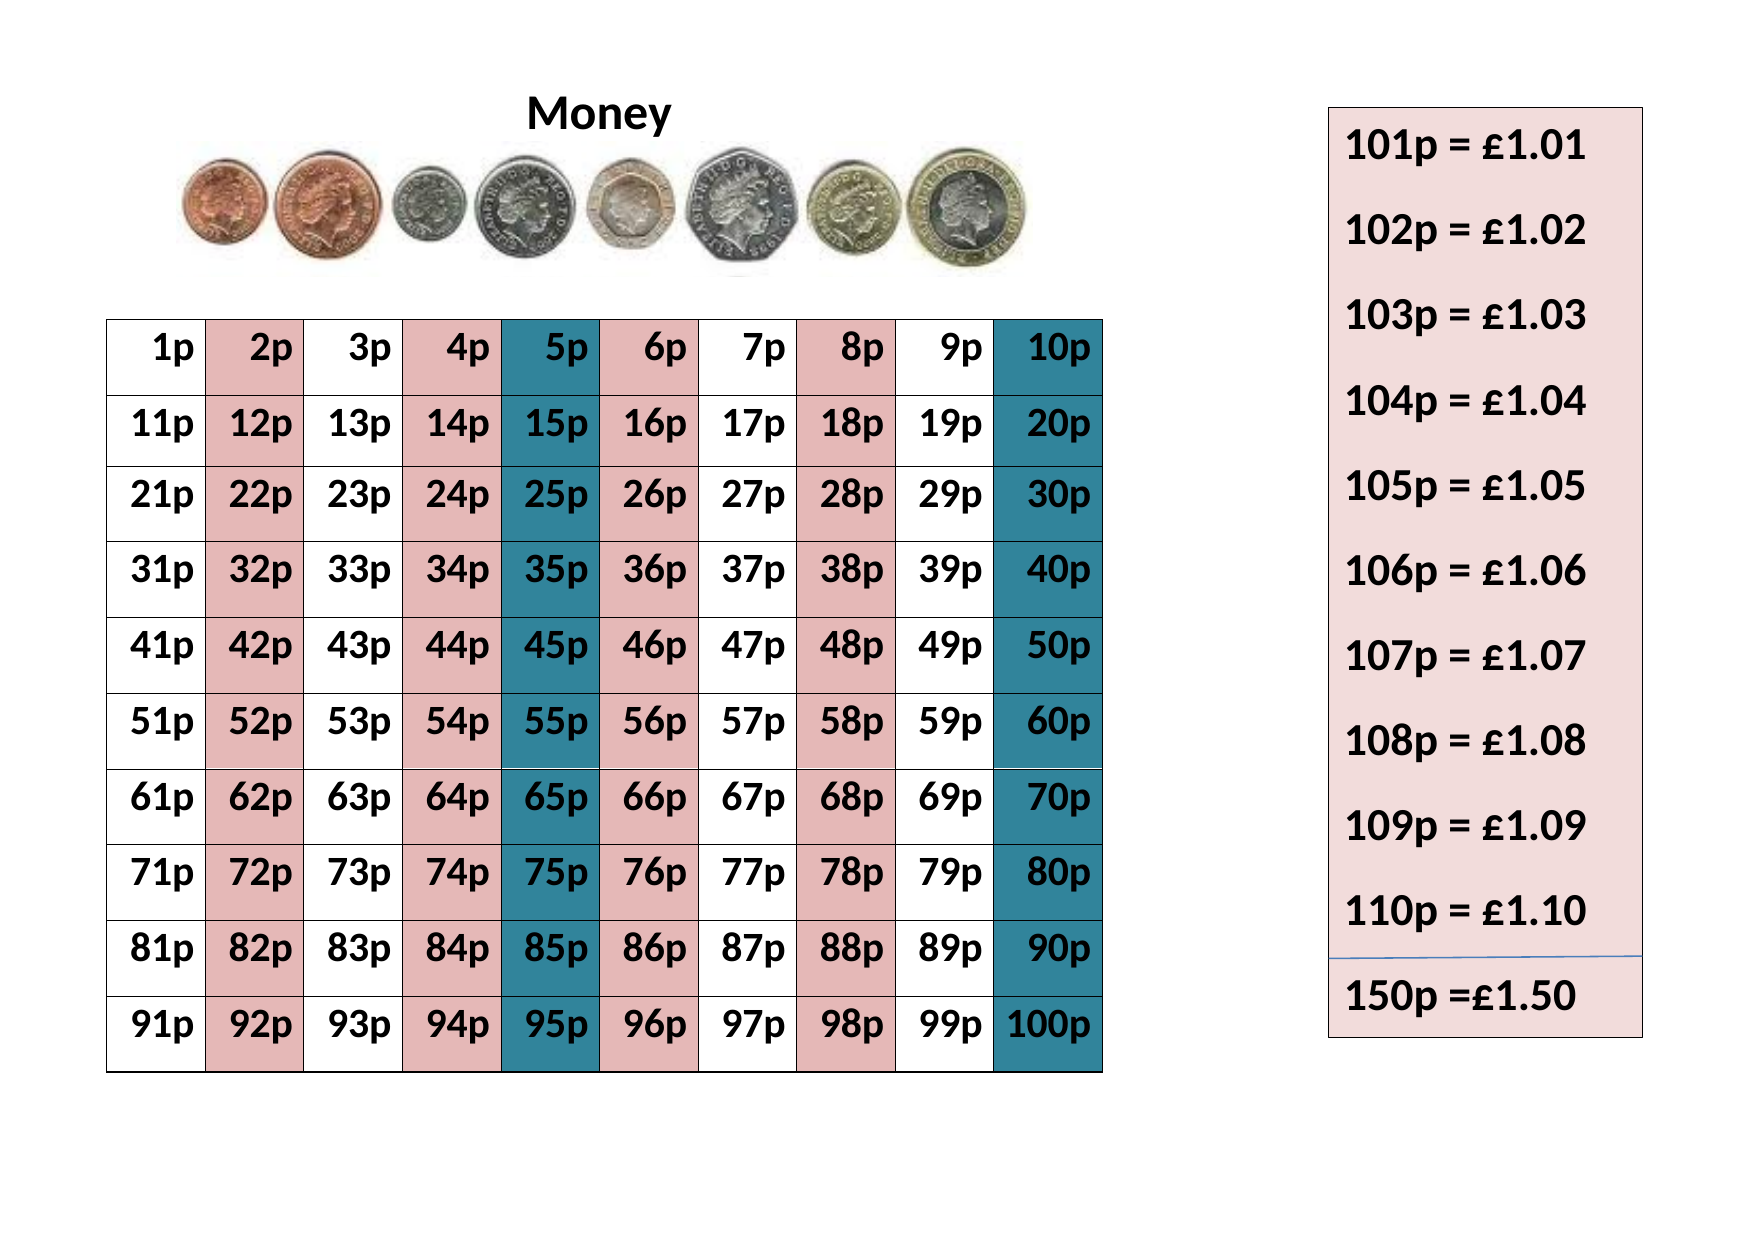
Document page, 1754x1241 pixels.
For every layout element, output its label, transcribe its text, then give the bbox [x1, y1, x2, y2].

table_cell 27p [699, 467, 796, 541]
table_cell 66p [600, 770, 698, 844]
table_cell 41p [107, 618, 205, 693]
table_cell 29p [896, 467, 993, 541]
table_cell 53p [304, 694, 402, 768]
table_cell 93p [304, 997, 402, 1071]
table_cell 6p [600, 320, 698, 395]
table_cell 42p [206, 618, 303, 693]
table_cell 56p [600, 694, 698, 768]
table_cell 51p [107, 694, 205, 768]
table_cell 60p [994, 694, 1102, 768]
table_cell 31p [107, 542, 205, 617]
table_cell 52p [206, 694, 303, 768]
table_cell 96p [600, 997, 698, 1071]
table_header Money [107, 81, 1102, 319]
table_cell 10p [994, 320, 1102, 395]
table_cell 84p [403, 921, 501, 996]
table_cell 80p [994, 845, 1102, 920]
table_cell 15p [502, 396, 599, 466]
table_cell 70p [994, 770, 1102, 844]
table_cell 12p [206, 396, 303, 466]
table_cell 63p [304, 770, 402, 844]
table_cell 71p [107, 845, 205, 920]
table_cell 79p [896, 845, 993, 920]
table_cell 33p [304, 542, 402, 617]
table_cell 9p [896, 320, 993, 395]
table_cell 5p [502, 320, 599, 395]
table_cell 46p [600, 618, 698, 693]
table_cell 11p [107, 396, 205, 466]
table_cell 3p [304, 320, 402, 395]
table_cell 48p [797, 618, 895, 693]
table_cell 91p [107, 997, 205, 1071]
table_cell 28p [797, 467, 895, 541]
table_cell 97p [699, 997, 796, 1071]
table_cell 45p [502, 618, 599, 693]
table_cell 82p [206, 921, 303, 996]
picture [176, 141, 1033, 277]
table_cell 37p [699, 542, 796, 617]
table_cell 88p [797, 921, 895, 996]
table_cell 58p [797, 694, 895, 768]
table_cell 74p [403, 845, 501, 920]
table_cell 14p [403, 396, 501, 466]
table_cell 50p [994, 618, 1102, 693]
table_cell 98p [797, 997, 895, 1071]
table_cell 22p [206, 467, 303, 541]
table_cell 65p [502, 770, 599, 844]
table_cell 90p [994, 921, 1102, 996]
table_cell 17p [699, 396, 796, 466]
table_cell 77p [699, 845, 796, 920]
table_cell 81p [107, 921, 205, 996]
table_cell 94p [403, 997, 501, 1071]
table_cell 38p [797, 542, 895, 617]
table_cell 24p [403, 467, 501, 541]
table_cell 89p [896, 921, 993, 996]
table_cell 55p [502, 694, 599, 768]
table_cell 73p [304, 845, 402, 920]
table_cell 100p [994, 997, 1102, 1071]
table_cell 7p [699, 320, 796, 395]
table_cell 19p [896, 396, 993, 466]
table_cell 64p [403, 770, 501, 844]
table_cell 72p [206, 845, 303, 920]
table_cell 39p [896, 542, 993, 617]
table_cell 68p [797, 770, 895, 844]
table_cell 78p [797, 845, 895, 920]
table_cell 21p [107, 467, 205, 541]
table_cell 1p [107, 320, 205, 395]
table_cell 86p [600, 921, 698, 996]
table_cell 47p [699, 618, 796, 693]
table_cell 36p [600, 542, 698, 617]
table_cell 32p [206, 542, 303, 617]
table_cell 57p [699, 694, 796, 768]
table_cell 20p [994, 396, 1102, 466]
table_cell 76p [600, 845, 698, 920]
table_cell 44p [403, 618, 501, 693]
table_cell 34p [403, 542, 501, 617]
table_cell 2p [206, 320, 303, 395]
table_cell 83p [304, 921, 402, 996]
table_cell 62p [206, 770, 303, 844]
table_cell 40p [994, 542, 1102, 617]
table_cell 16p [600, 396, 698, 466]
table_cell 43p [304, 618, 402, 693]
table_cell 87p [699, 921, 796, 996]
table_cell 13p [304, 396, 402, 466]
table_cell 18p [797, 396, 895, 466]
table_cell 99p [896, 997, 993, 1071]
table_cell 92p [206, 997, 303, 1071]
table_cell 30p [994, 467, 1102, 541]
table_cell 49p [896, 618, 993, 693]
table_cell 4p [403, 320, 501, 395]
table_cell 85p [502, 921, 599, 996]
table_cell 61p [107, 770, 205, 844]
table_cell 35p [502, 542, 599, 617]
table_cell 8p [797, 320, 895, 395]
table_cell 23p [304, 467, 402, 541]
table_cell 67p [699, 770, 796, 844]
table_cell 26p [600, 467, 698, 541]
table_cell 69p [896, 770, 993, 844]
table_cell 75p [502, 845, 599, 920]
table_cell 59p [896, 694, 993, 768]
table_cell 25p [502, 467, 599, 541]
table_cell 54p [403, 694, 501, 768]
table_cell 95p [502, 997, 599, 1071]
